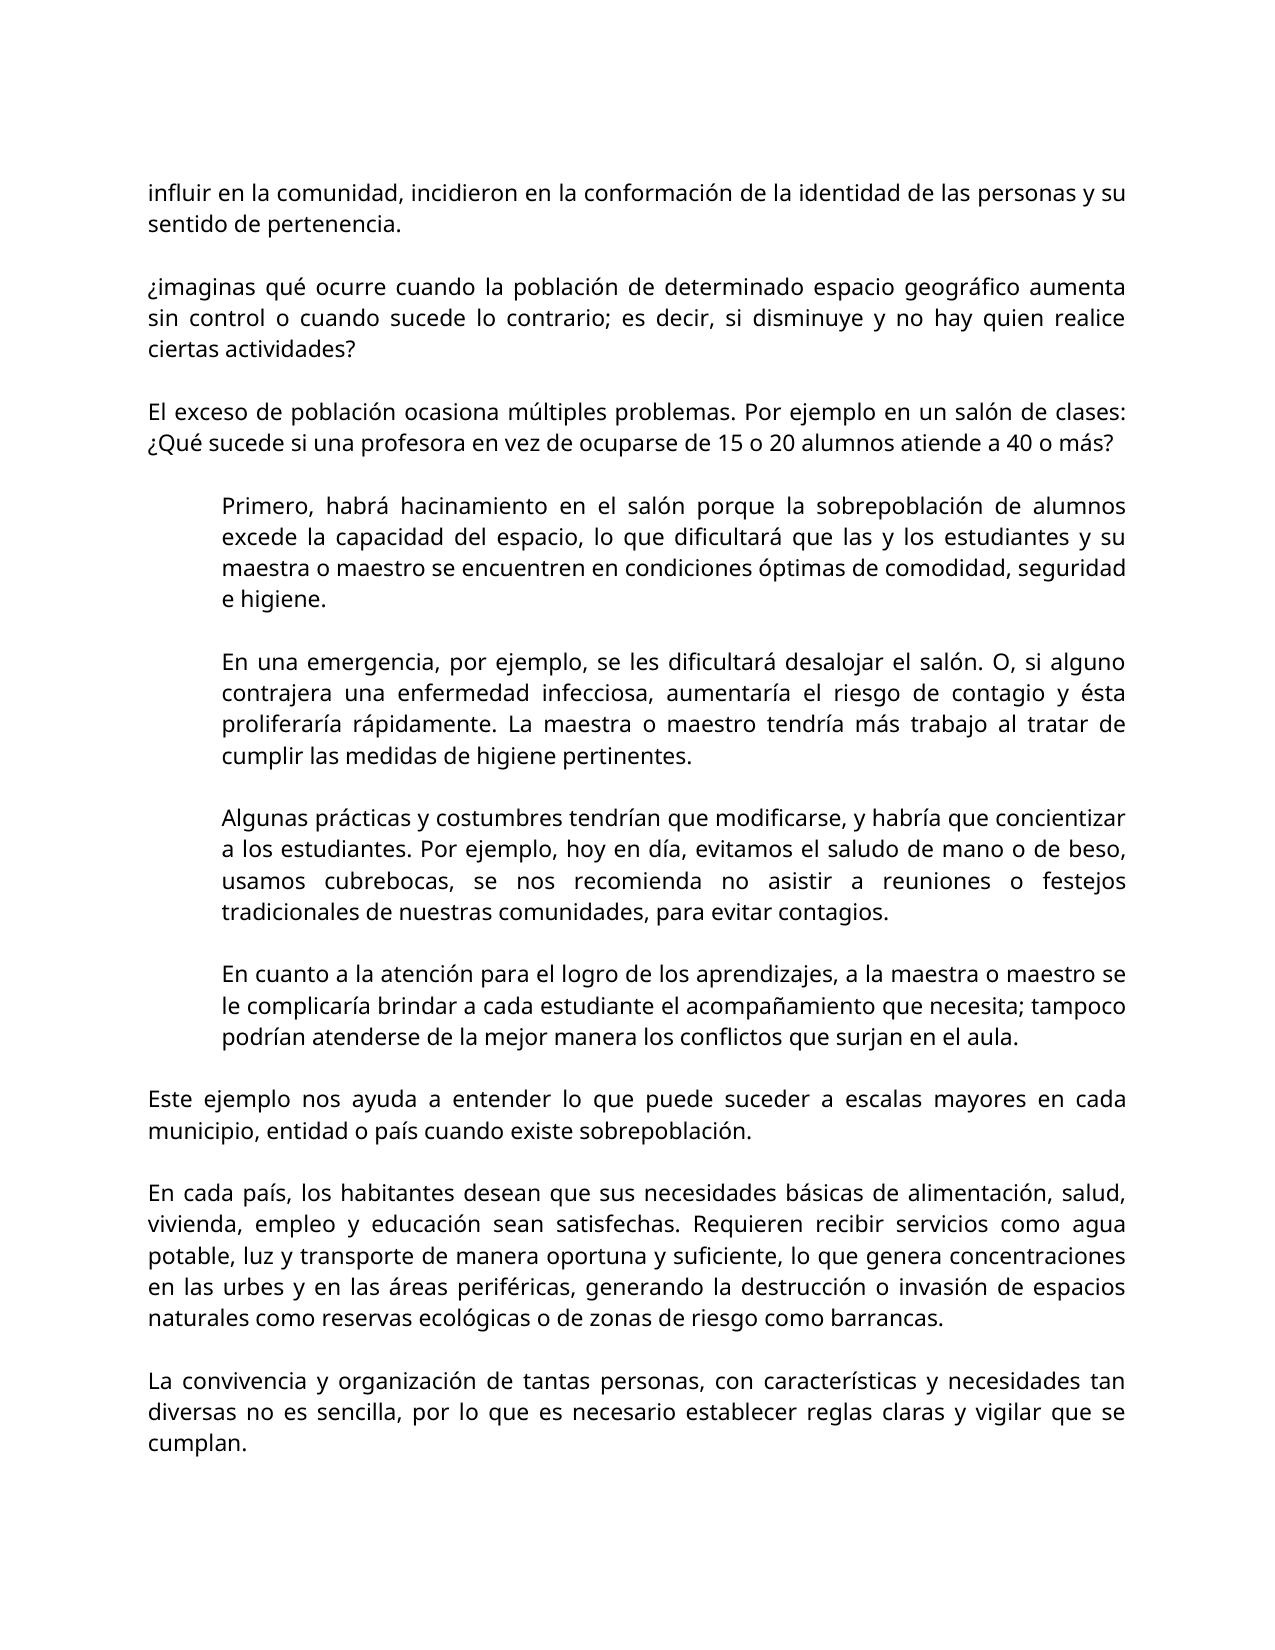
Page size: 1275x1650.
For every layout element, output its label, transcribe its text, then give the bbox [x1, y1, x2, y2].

text La convivencia y organización de tantas personas, con características y necesidades tan diversas no es sencilla, por lo que es necesario establecer reglas claras y vigilar que se cumplan. [148, 1365, 1127, 1458]
text Este ejemplo nos ayuda a entender lo que puede suceder a escalas mayores en cada municipio, entidad o país cuando existe sobrepoblación. [148, 1083, 1127, 1146]
text En una emergencia, por ejemplo, se les dificultará desalojar el salón. O, si alguno contrajera una enfermedad infecciosa, aumentaría el riesgo de contagio y ésta proliferaría rápidamente. La maestra o maestro tendría más trabajo al tratar de cumplir las medidas de higiene pertinentes. [221, 646, 1127, 771]
text En cada país, los habitantes desean que sus necesidades básicas de alimentación, salud, vivienda, empleo y educación sean satisfechas. Requieren recibir servicios como agua potable, luz y transporte de manera oportuna y suficiente, lo que genera concentraciones en las urbes y en las áreas periféricas, generando la destrucción o invasión de espacios naturales como reservas ecológicas o de zonas de riesgo como barrancas. [148, 1177, 1127, 1333]
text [148, 177, 1127, 240]
text ¿imaginas qué ocurre cuando la población de determinado espacio geográfico aumenta sin control o cuando sucede lo contrario; es decir, si disminuye y no hay quien realice ciertas actividades? [148, 271, 1127, 365]
text Algunas prácticas y costumbres tendrían que modificarse, y habría que concientizar a los estudiantes. Por ejemplo, hoy en día, evitamos el saludo de mano o de beso, usamos cubrebocas, se nos recomienda no asistir a reuniones o festejos tradicionales de nuestras comunidades, para evitar contagios. [221, 802, 1127, 927]
text El exceso de población ocasiona múltiples problemas. Por ejemplo en un salón de clases: ¿Qué sucede si una profesora en vez de ocuparse de 15 o 20 alumnos atiende a 40 o más? [148, 396, 1127, 458]
text En cuanto a la atención para el logro de los aprendizajes, a la maestra o maestro se le complicaría brindar a cada estudiante el acompañamiento que necesita; tampoco podrían atenderse de la mejor manera los conflictos que surjan en el aula. [221, 958, 1127, 1052]
text Primero, habrá hacinamiento en el salón porque la sobrepoblación de alumnos excede la capacidad del espacio, lo que dificultará que las y los estudiantes y su maestra o maestro se encuentren en condiciones óptimas de comodidad, seguridad e higiene. [221, 490, 1127, 615]
